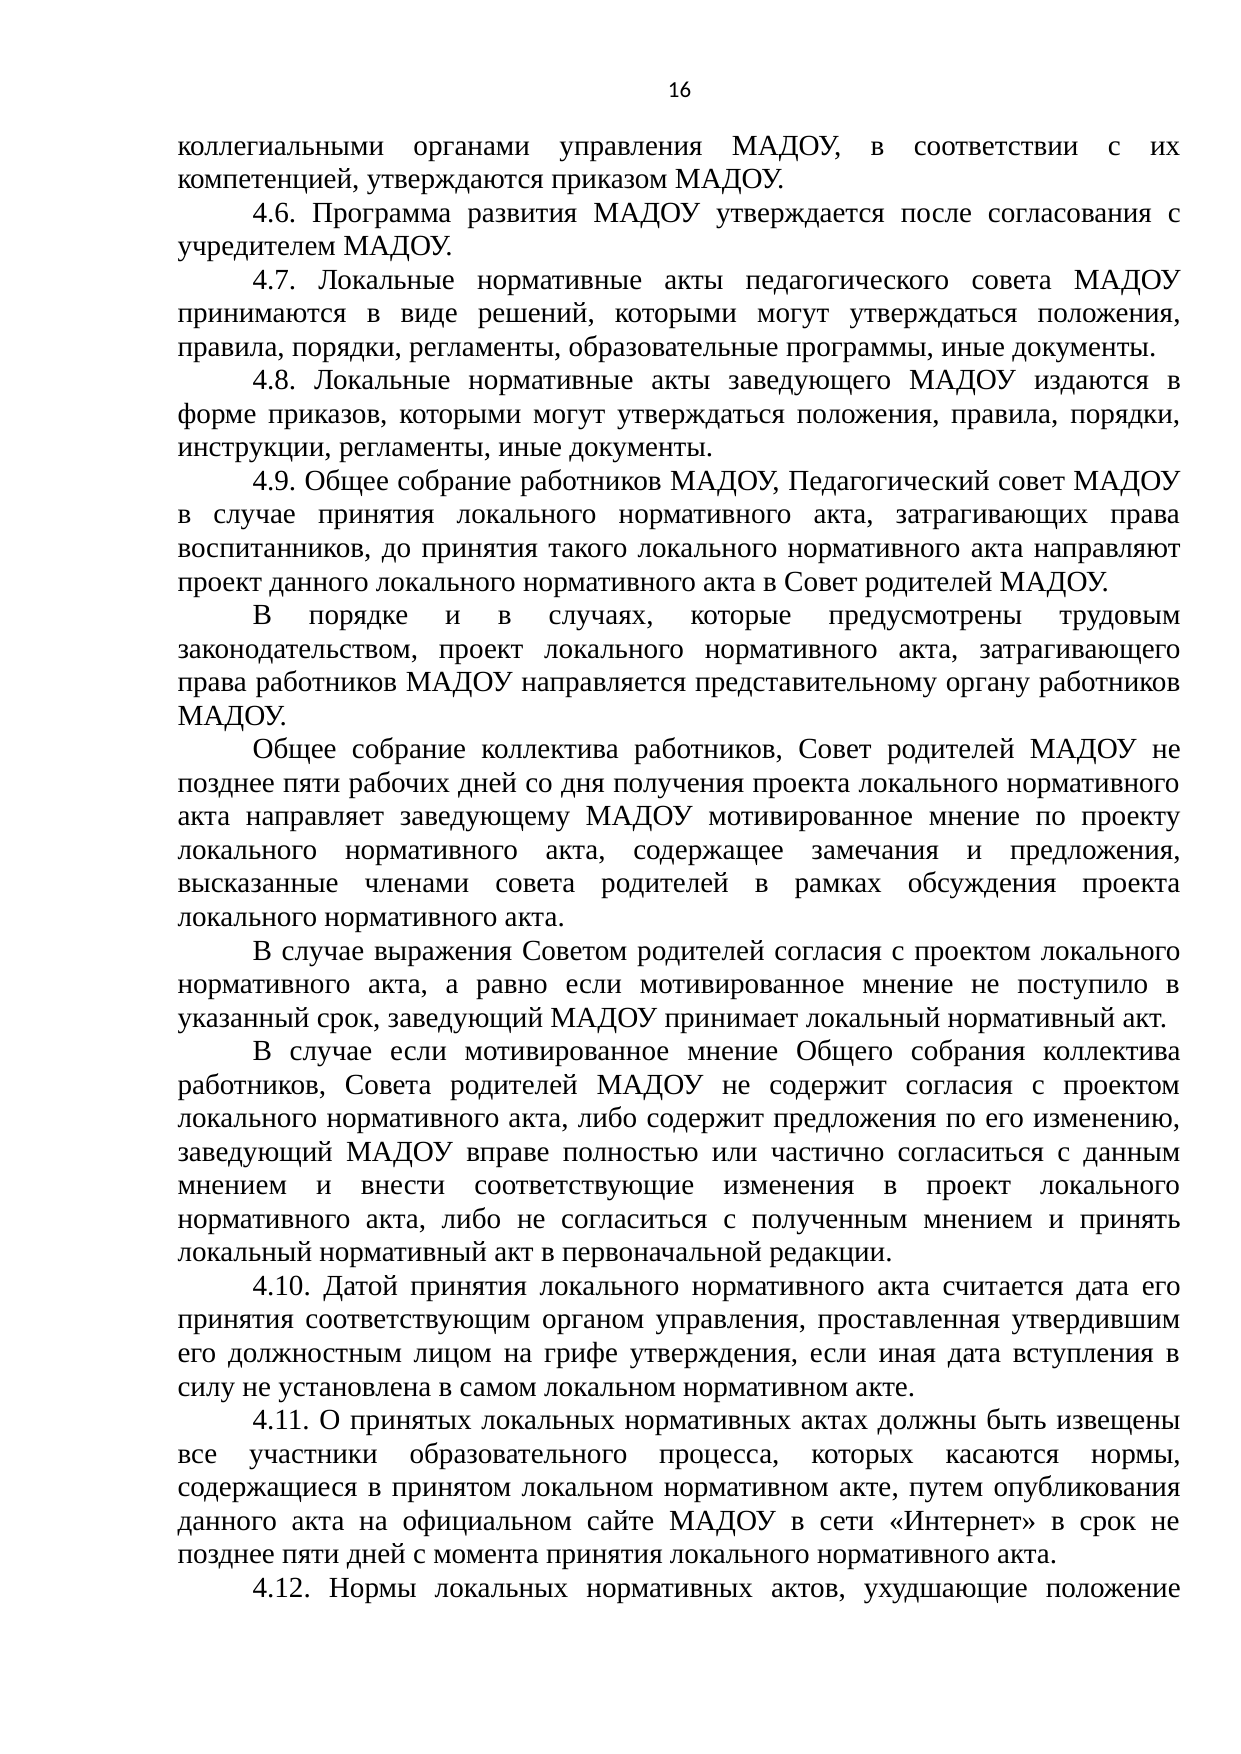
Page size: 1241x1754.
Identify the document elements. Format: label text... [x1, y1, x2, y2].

text 4.9. Общее собрание работников МАДОУ, Педагогический совет МАДОУ в случае принятия локального нормативного акта, затрагивающих права воспитанников, до принятия такого локального нормативного акта направляют проект данного локального нормативного акта в Совет родителей МАДОУ. [177, 463, 1181, 597]
text В порядке и в случаях, которые предусмотрены трудовым законодательством, проект локального нормативного акта, затрагивающего права работников МАДОУ направляется представительному органу работников МАДОУ. [177, 597, 1181, 731]
text 4.10. Датой принятия локального нормативного акта считается дата его принятия соответствующим органом управления, проставленная утвердившим его должностным лицом на грифе утверждения, если иная дата вступления в силу не установлена в самом локальном нормативном акте. [177, 1268, 1181, 1402]
text 4.7. Локальные нормативные акты педагогического совета МАДОУ принимаются в виде решений, которыми могут утверждаться положения, правила, порядки, регламенты, образовательные программы, иные документы. [177, 262, 1181, 362]
text Общее собрание коллектива работников, Совет родителей МАДОУ не позднее пяти рабочих дней со дня получения проекта локального нормативного акта направляет заведующему МАДОУ мотивированное мнение по проекту локального нормативного акта, содержащее замечания и предложения, высказанные членами совета родителей в рамках обсуждения проекта локального нормативного акта. [177, 731, 1181, 933]
text В случае выражения Советом родителей согласия с проектом локального нормативного акта, а равно если мотивированное мнение не поступило в указанный срок, заведующий МАДОУ принимает локальный нормативный акт. [177, 933, 1181, 1033]
text В случае если мотивированное мнение Общего собрания коллектива работников, Совета родителей МАДОУ не содержит согласия с проектом локального нормативного акта, либо содержит предложения по его изменению, заведующий МАДОУ вправе полностью или частично согласиться с данным мнением и внести соответствующие изменения в проект локального нормативного акта, либо не согласиться с полученным мнением и принять локальный нормативный акт в первоначальной редакции. [177, 1033, 1181, 1268]
text 4.8. Локальные нормативные акты заведующего МАДОУ издаются в форме приказов, которыми могут утверждаться положения, правила, порядки, инструкции, регламенты, иные документы. [177, 362, 1181, 463]
text 4.11. О принятых локальных нормативных актах должны быть извещены все участники образовательного процесса, которых касаются нормы, содержащиеся в принятом локальном нормативном акте, путем опубликования данного акта на официальном сайте МАДОУ в сети «Интернет» в срок не позднее пяти дней с момента принятия локального нормативного акта. [177, 1402, 1181, 1570]
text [177, 128, 1181, 195]
text 4.6. Программа развития МАДОУ утверждается после согласования с учредителем МАДОУ. [177, 195, 1181, 262]
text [177, 1570, 1181, 1603]
